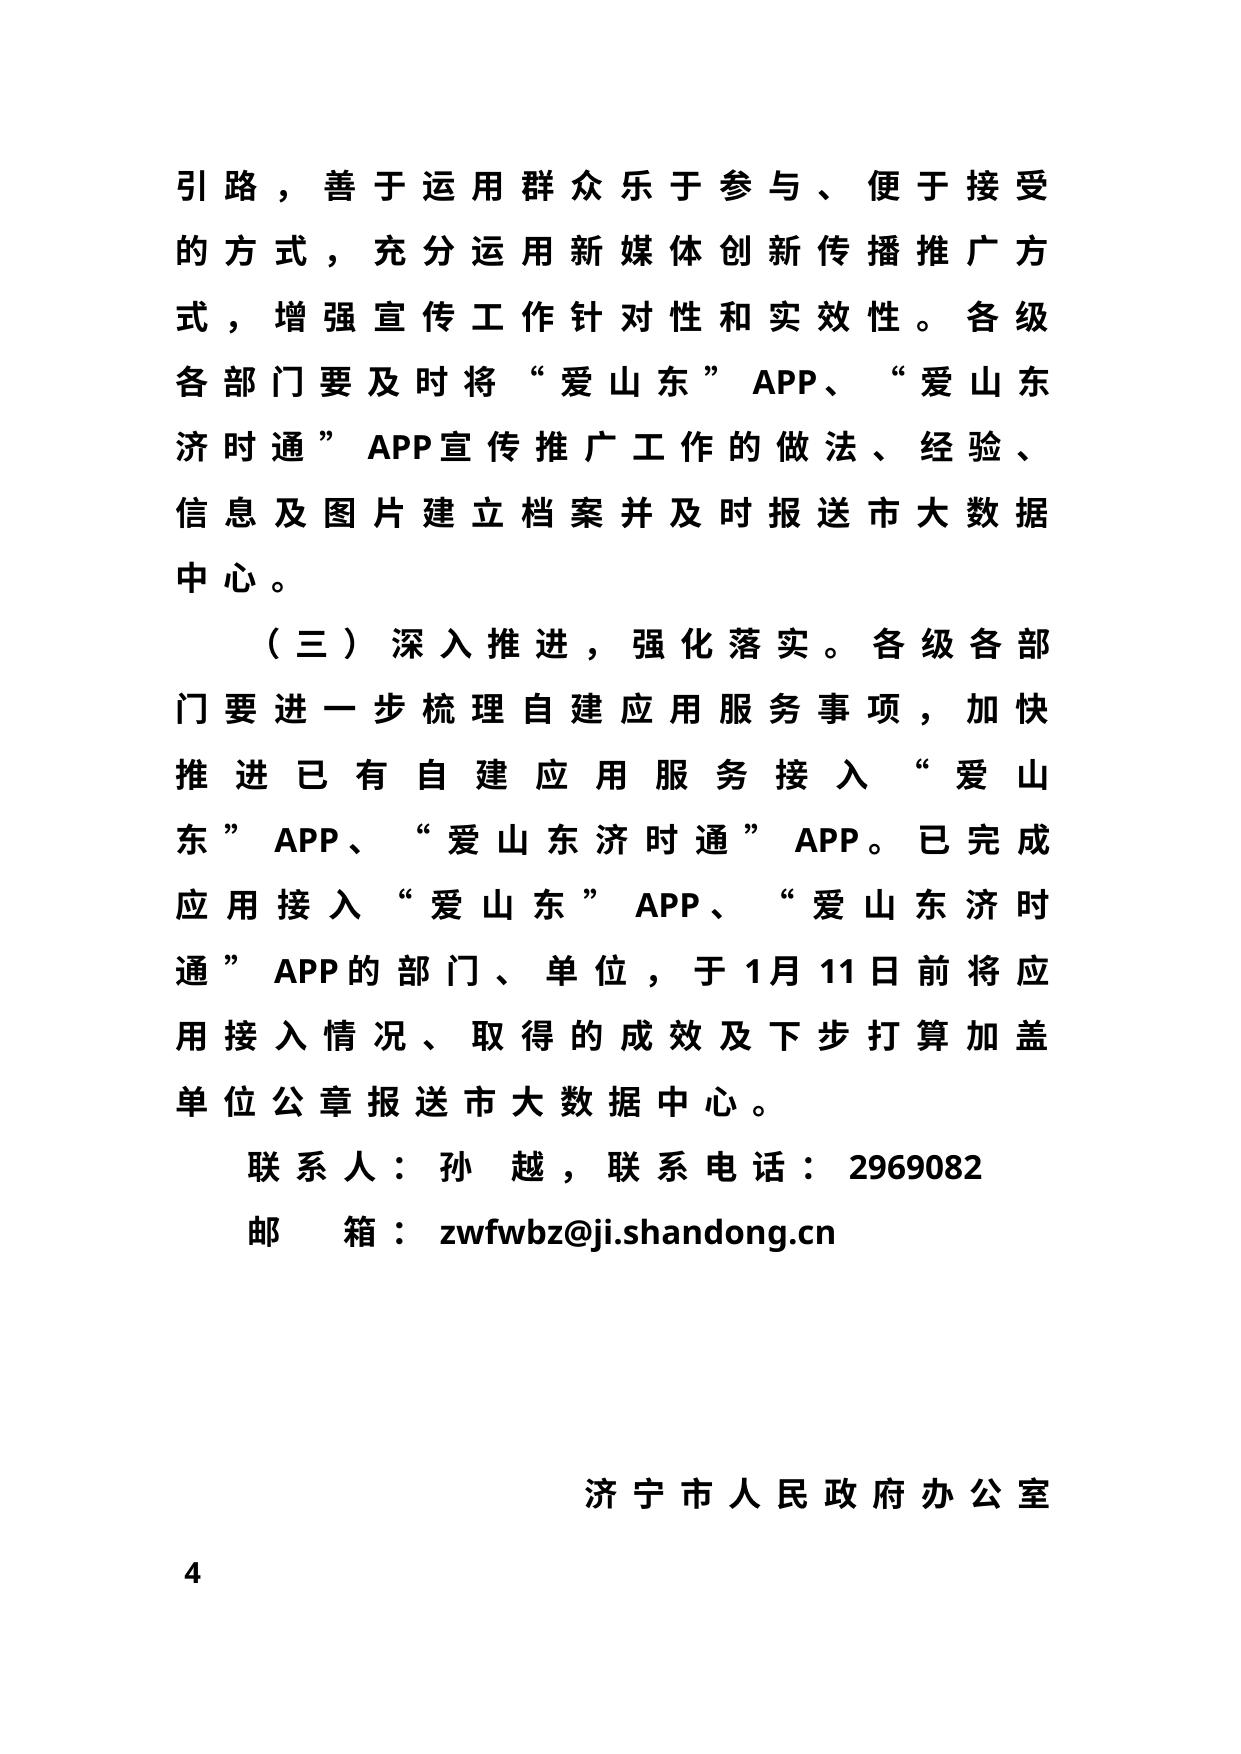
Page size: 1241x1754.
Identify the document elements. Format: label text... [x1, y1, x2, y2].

text 联系人：孙 越，联系电话：2969082 [175, 1132, 1065, 1198]
text 邮 箱：zwfwbz@ji.shandong.cn [175, 1198, 1065, 1263]
text （三）深入推进，强化落实。各级各部门要进一步梳理自建应用服务事项，加快推进已有自建应用服务接入“爱山东”APP、“爱山东济时通”APP。已完成应用接入“爱山东”APP、“爱山东济时通”APP的部门、单位，于1月11日前将应用接入情况、取得的成效及下步打算加盖单位公章报送市大数据中心。 [175, 609, 1065, 1132]
text 济宁市人民政府办公室 [175, 1459, 1065, 1525]
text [175, 151, 1065, 609]
